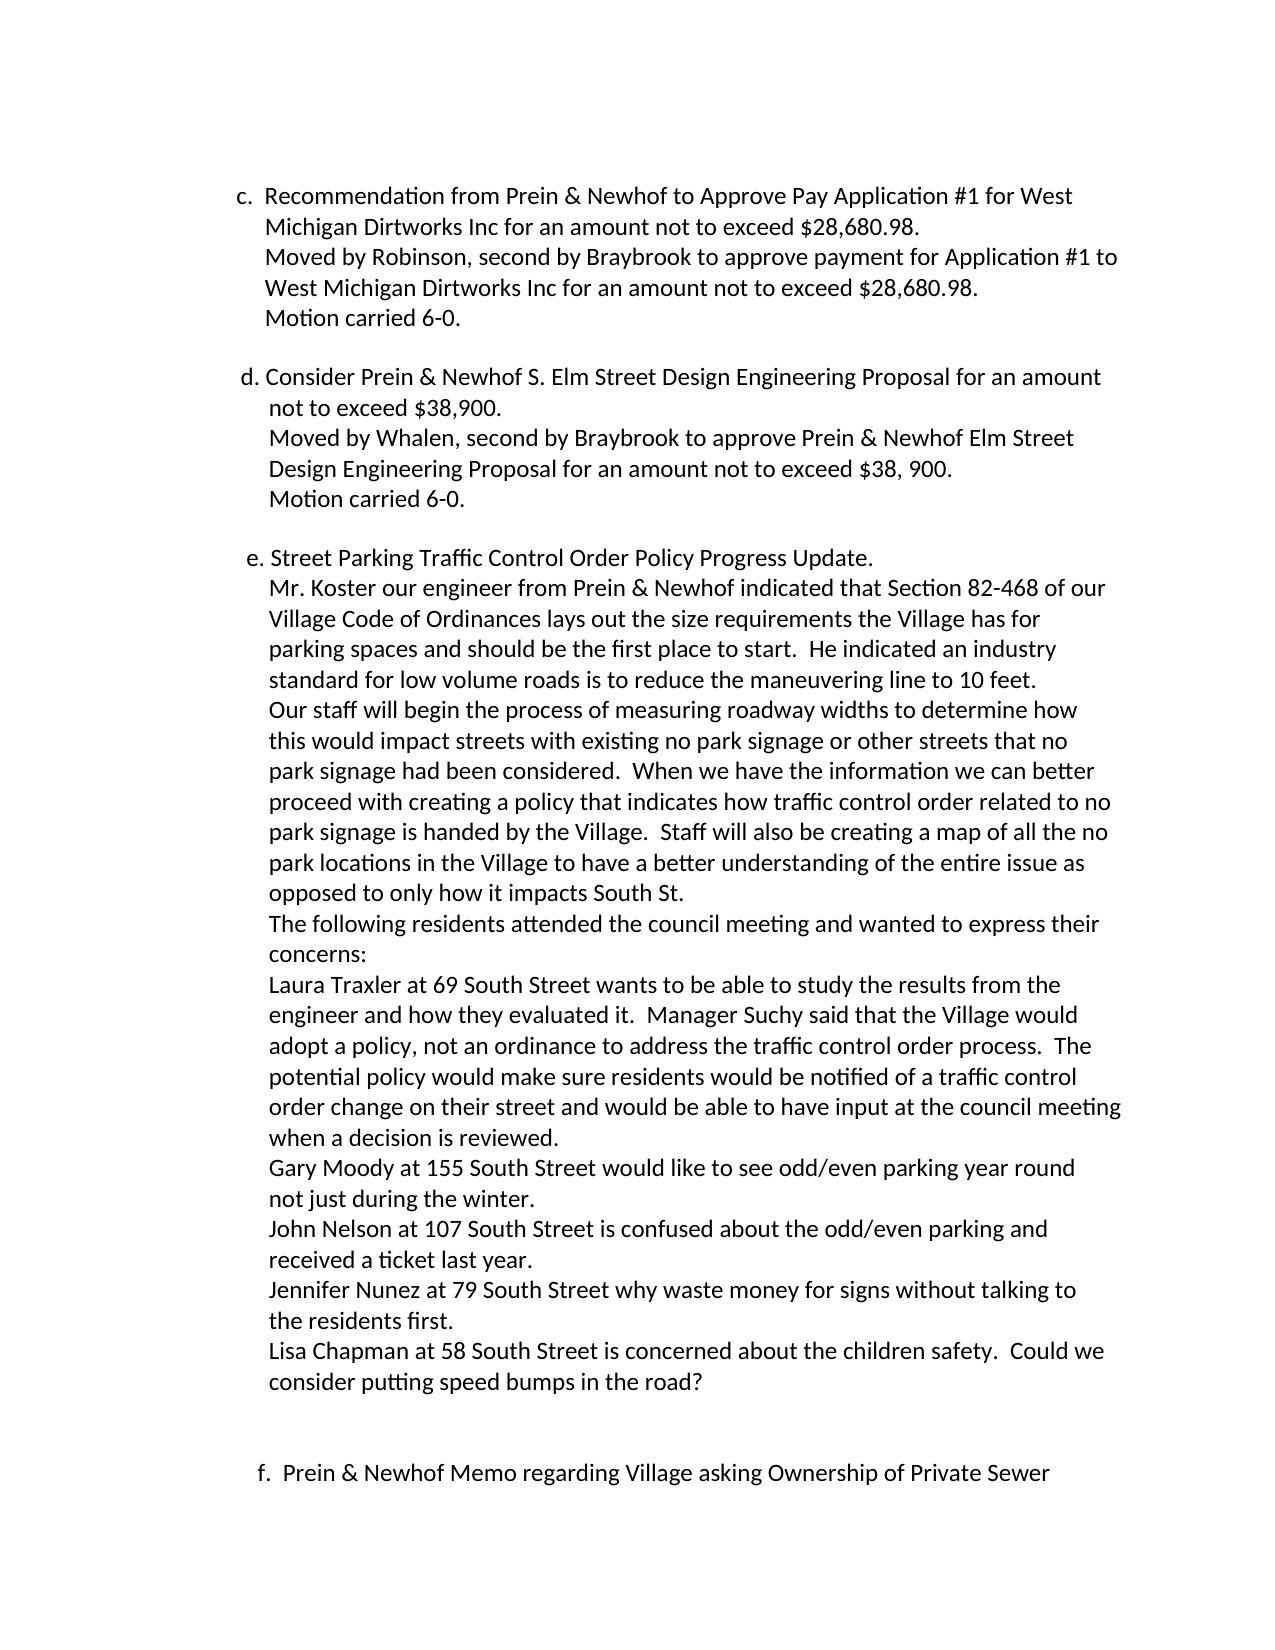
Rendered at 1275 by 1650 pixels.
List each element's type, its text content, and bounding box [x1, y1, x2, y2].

text order change on their street and would be able to have input at the council meeting [150, 1091, 1125, 1122]
text Moved by Whalen, second by Braybrook to approve Prein & Newhof Elm Street [150, 422, 1125, 453]
text opposed to only how it impacts South St. [150, 877, 1125, 908]
text f. Prein & Newhof Memo regarding Village asking Ownership of Private Sewer [150, 1457, 1125, 1488]
text Our staff will begin the process of measuring roadway widths to determine how [150, 694, 1125, 725]
text park signage is handed by the Village. Staff will also be creating a map of all the no [150, 816, 1125, 847]
text Moved by Robinson, second by Braybrook to approve payment for Application #1 to [225, 242, 1125, 272]
text Gary Moody at 155 South Street would like to see odd/even parking year round [150, 1152, 1125, 1183]
text Jennifer Nunez at 79 South Street why waste money for signs without talking to [150, 1274, 1125, 1305]
text parking spaces and should be the first place to start. He indicated an industry [150, 633, 1125, 664]
text Michigan Dirtworks Inc for an amount not to exceed $28,680.98. [225, 211, 1125, 242]
text West Michigan Dirtworks Inc for an amount not to exceed $28,680.98. [225, 272, 1125, 303]
text Motion carried 6-0. [150, 483, 1125, 514]
text park signage had been considered. When we have the information we can better [150, 755, 1125, 786]
text Motion carried 6-0. [225, 303, 1125, 333]
text Lisa Chapman at 58 South Street is concerned about the children safety. Could we [150, 1335, 1125, 1366]
text this would impact streets with existing no park signage or other streets that no [150, 725, 1125, 755]
text not just during the winter. [150, 1183, 1125, 1213]
text e. Street Parking Traffic Control Order Policy Progress Update. [150, 542, 1125, 572]
text Mr. Koster our engineer from Prein & Newhof indicated that Section 82-468 of our [150, 572, 1125, 603]
text proceed with creating a policy that indicates how traffic control order related to no [150, 786, 1125, 816]
text when a decision is reviewed. [150, 1122, 1125, 1152]
text The following residents attended the council meeting and wanted to express their [150, 908, 1125, 938]
text engineer and how they evaluated it. Manager Suchy said that the Village would [150, 999, 1125, 1030]
text park locations in the Village to have a better understanding of the entire issue as [150, 847, 1125, 877]
text potential policy would make sure residents would be notified of a traffic control [150, 1061, 1125, 1091]
text Village Code of Ordinances lays out the size requirements the Village has for [150, 603, 1125, 633]
text concerns: [150, 938, 1125, 969]
text Design Engineering Proposal for an amount not to exceed $38, 900. [150, 453, 1125, 483]
text d. Consider Prein & Newhof S. Elm Street Design Engineering Proposal for an amount [150, 361, 1125, 392]
text standard for low volume roads is to reduce the maneuvering line to 10 feet. [150, 664, 1125, 694]
text consider putting speed bumps in the road? [150, 1366, 1125, 1396]
text John Nelson at 107 South Street is confused about the odd/even parking and [150, 1213, 1125, 1244]
text c. Recommendation from Prein & Newhof to Approve Pay Application #1 for West [225, 181, 1125, 211]
text the residents first. [150, 1305, 1125, 1335]
text Laura Traxler at 69 South Street wants to be able to study the results from the [150, 969, 1125, 999]
text received a ticket last year. [150, 1244, 1125, 1274]
text not to exceed $38,900. [150, 392, 1125, 422]
text adopt a policy, not an ordinance to address the traffic control order process. The [150, 1030, 1125, 1061]
